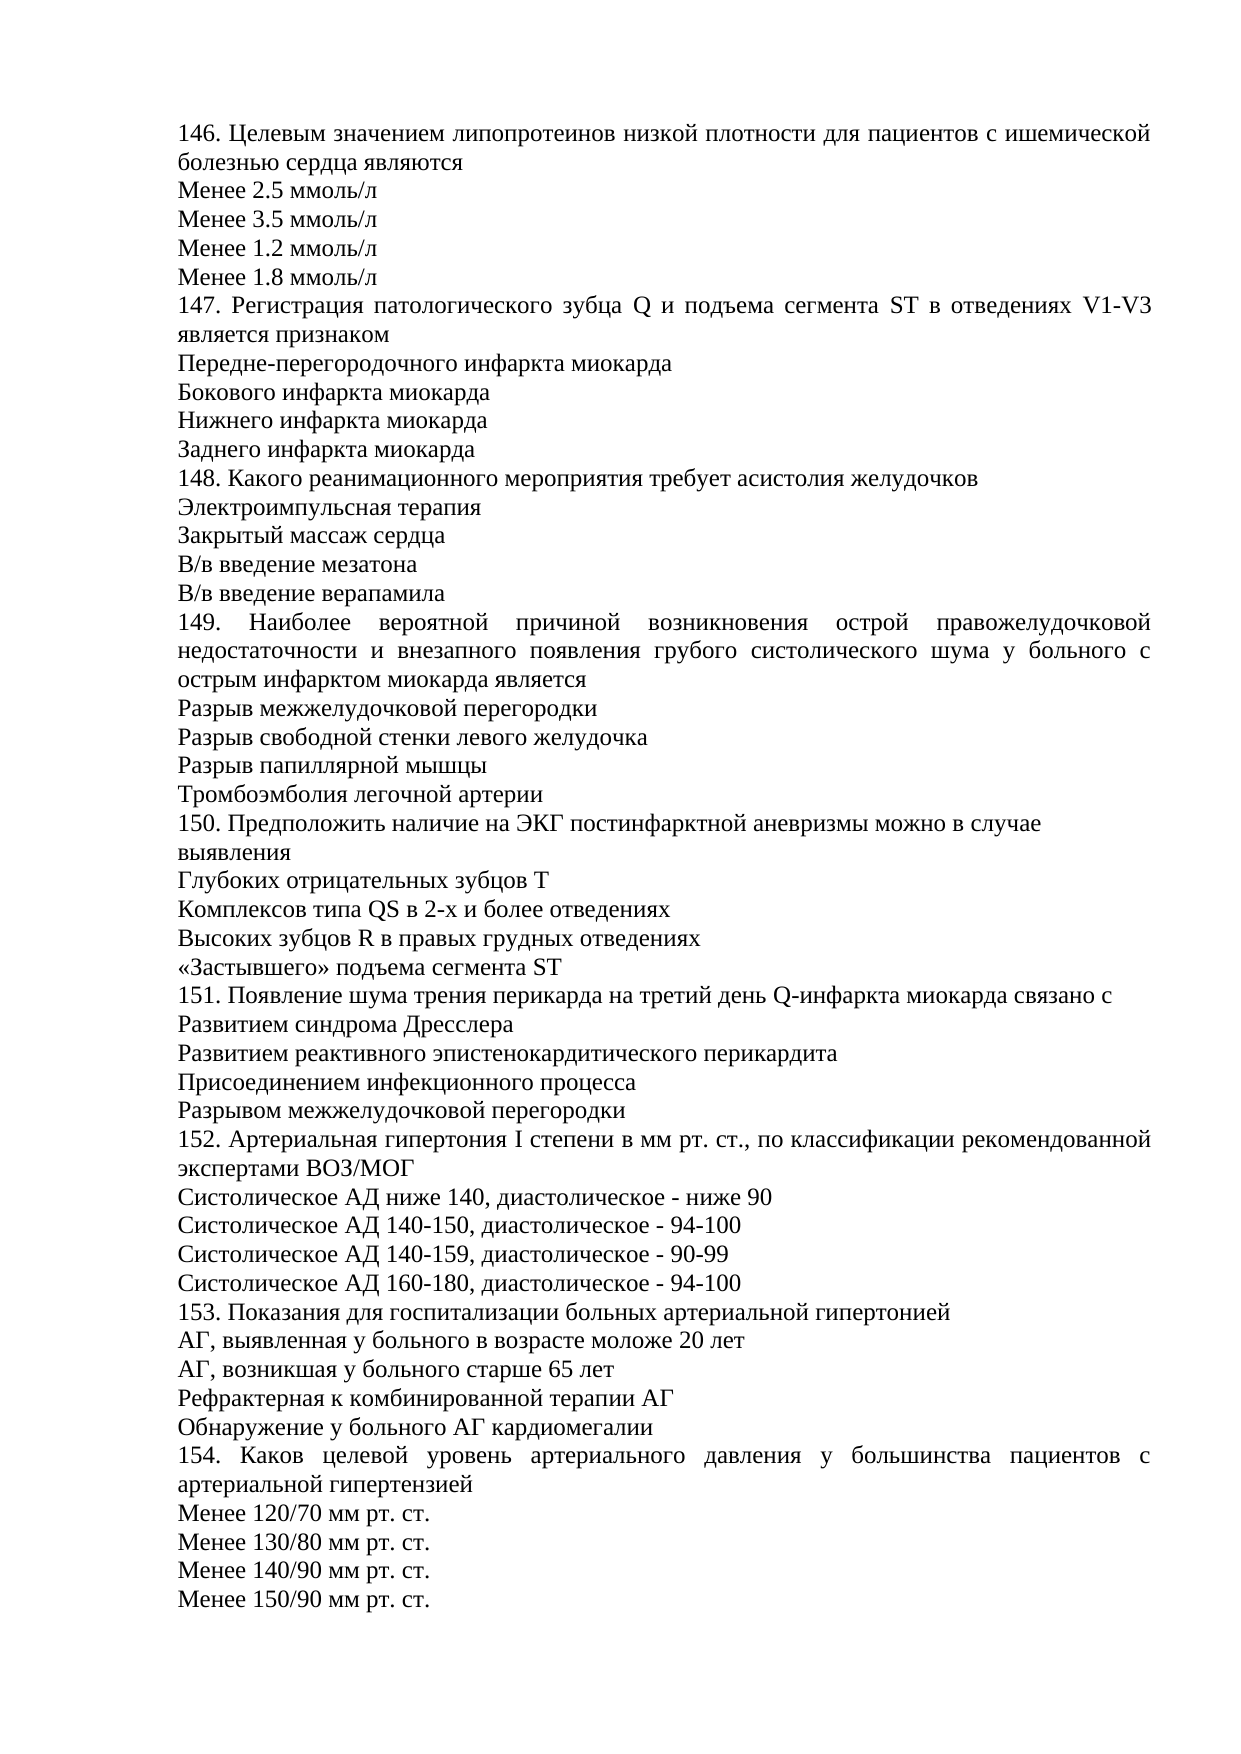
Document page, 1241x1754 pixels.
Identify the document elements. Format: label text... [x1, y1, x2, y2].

text В/в введение верапамила [177, 578, 1152, 607]
text 152. Артериальная гипертония I степени в мм рт. ст., по классификации рекомендованной экспертами воз/мог [177, 1124, 1152, 1182]
text Закрытый массаж сердца [177, 521, 1152, 549]
text АГ, возникшая у больного старше 65 лет [177, 1354, 1152, 1383]
text Менее 3.5 ммоль/л [177, 204, 1152, 233]
text «Застывшего» подъема сегмента ST [177, 952, 1152, 981]
text АГ, выявленная у больного в возрасте моложе 20 лет [177, 1326, 1152, 1354]
text Разрыв свободной стенки левого желудочка [177, 722, 1152, 751]
text Менее 150/90 мм рт. ст. [177, 1584, 1152, 1613]
text Развитием синдрома Дресслера [177, 1009, 1152, 1038]
text Cистолическое АД 160-180, диастолическое - 94-100 [177, 1268, 1152, 1297]
text Менее 1.8 ммоль/л [177, 262, 1152, 291]
text 148. Какого реанимационного мероприятия требует асистолия желудочков [177, 463, 1152, 492]
text Присоединением инфекционного процесса [177, 1067, 1152, 1096]
text Глубоких отрицательных зубцов Т [177, 866, 1152, 894]
text Нижнего инфаркта миокарда [177, 406, 1152, 434]
text 147. Регистрация патологического зубца Q и подъема сегмента ST в отведениях V1-V3 является признаком [177, 291, 1152, 348]
text 153. Показания для госпитализации больных артериальной гипертонией [177, 1297, 1152, 1326]
text 146. Целевым значением липопротеинов низкой плотности для пациентов с ишемической болезнью сердца являются [177, 118, 1152, 176]
text Заднего инфаркта миокарда [177, 434, 1152, 463]
text Cистолическое АД ниже 140, диастолическое - ниже 90 [177, 1182, 1152, 1211]
text В/в введение мезатона [177, 549, 1152, 578]
text 149. Наиболее вероятной причиной возникновения острой правожелудочковой недостаточности и внезапного появления грубого систолического шума у больного с острым инфарктом миокарда является [177, 607, 1152, 693]
text Разрывом межжелудочковой перегородки [177, 1096, 1152, 1124]
text Бокового инфаркта миокарда [177, 377, 1152, 406]
text Рефрактерная к комбинированной терапии АГ [177, 1383, 1152, 1412]
text Cистолическое АД 140-150, диастолическое - 94-100 [177, 1211, 1152, 1239]
text Развитием реактивного эпистенокардитического перикардита [177, 1038, 1152, 1067]
text 154. Каков целевой уровень артериального давления у большинства пациентов с артериальной гипертензией [177, 1441, 1152, 1498]
text Разрыв межжелудочковой перегородки [177, 693, 1152, 722]
text Менее 2.5 ммоль/л [177, 176, 1152, 204]
text Обнаружение у больного АГ кардиомегалии [177, 1412, 1152, 1441]
text Тромбоэмболия легочной артерии [177, 779, 1152, 808]
text Разрыв папиллярной мышцы [177, 751, 1152, 779]
text 150. Предположить наличие на ЭКГ постинфарктной аневризмы можно в случае выявления [177, 808, 1152, 866]
text Комплексов типа QS в 2-х и более отведениях [177, 894, 1152, 923]
text Высоких зубцов R в правых грудных отведениях [177, 923, 1152, 952]
text Менее 120/70 мм рт. ст. [177, 1498, 1152, 1527]
text Передне-перегородочного инфаркта миокарда [177, 348, 1152, 377]
text Менее 130/80 мм рт. ст. [177, 1527, 1152, 1556]
text Электроимпульсная терапия [177, 492, 1152, 521]
text Cистолическое АД 140-159, диастолическое - 90-99 [177, 1239, 1152, 1268]
text Менее 140/90 мм рт. ст. [177, 1556, 1152, 1584]
text 151. Появление шума трения перикарда на третий день Q-инфаркта миокарда связано с [177, 981, 1152, 1009]
text Менее 1.2 ммоль/л [177, 233, 1152, 262]
